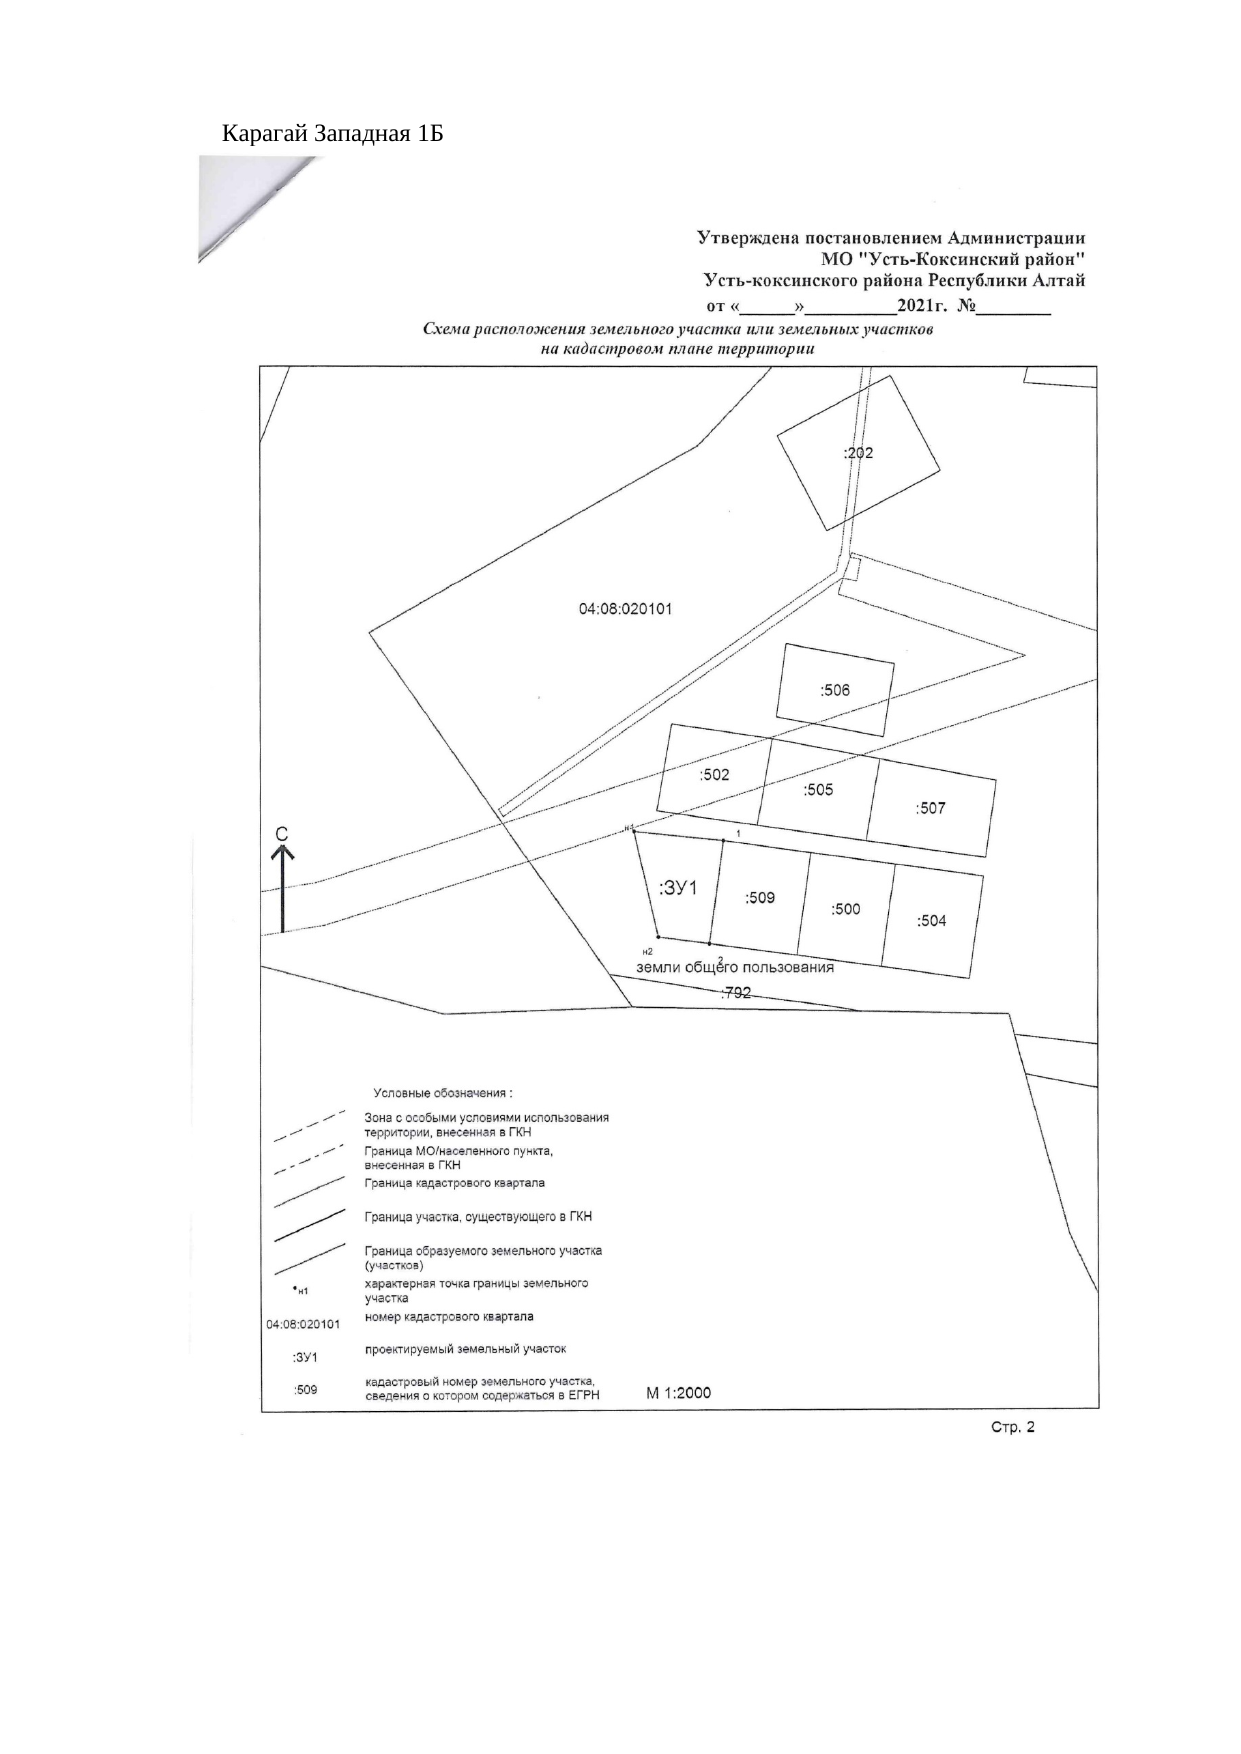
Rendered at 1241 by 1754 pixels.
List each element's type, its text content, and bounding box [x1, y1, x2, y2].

picture [177, 146, 1152, 1516]
text Карагай Западная 1Б [177, 118, 1152, 146]
